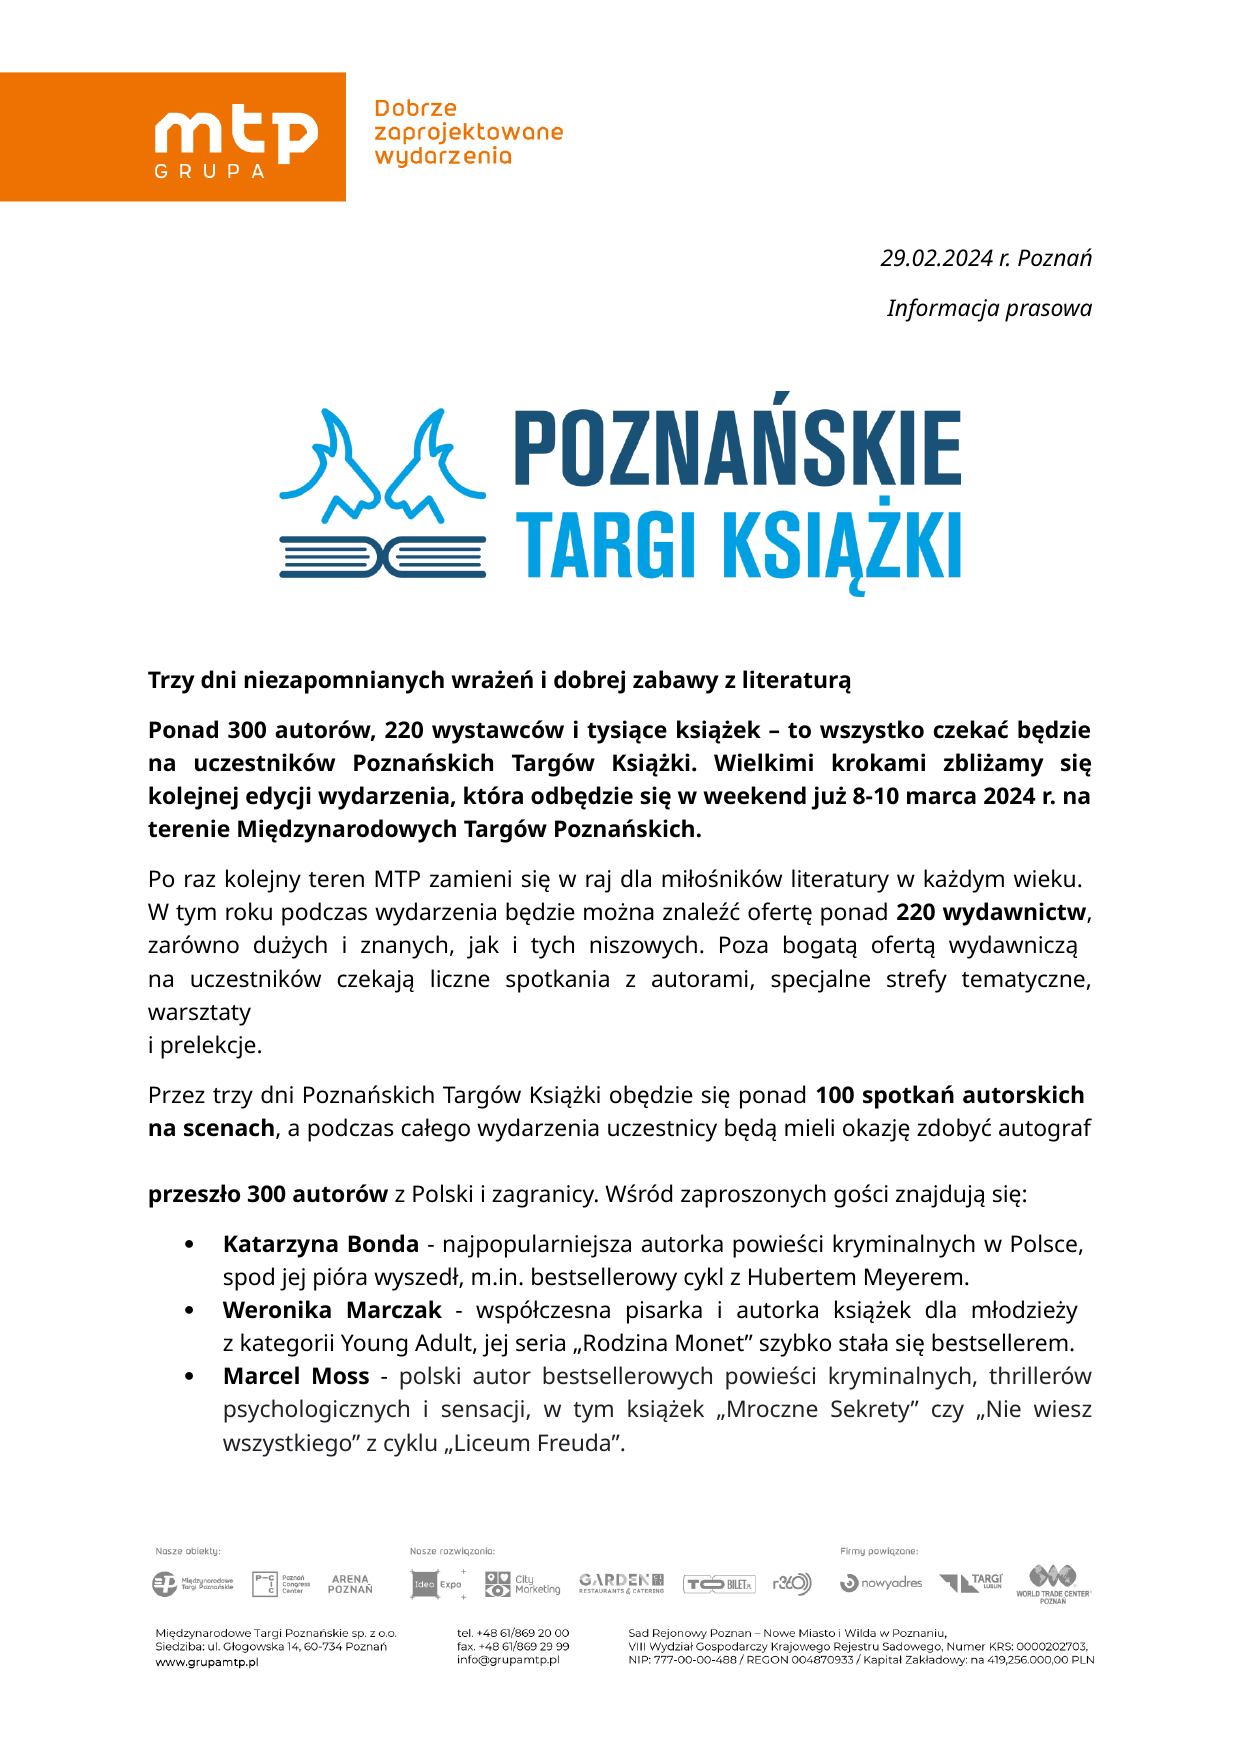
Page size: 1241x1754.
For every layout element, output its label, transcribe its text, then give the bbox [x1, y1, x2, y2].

text Trzy dni niezapomnianych wrażeń i dobrej zabawy z literaturą [148, 664, 1093, 696]
list Marcel Moss - polski autor bestsellerowych powieści kryminalnych, thrillerów psychologicznych i sensacji, w tym książek „Mroczne Sekrety” czy „Nie wiesz wszystkiego” z cyklu „Liceum Freuda”. [185, 1360, 1093, 1458]
list Weronika Marczak - współczesna pisarka i autorka książek dla młodzieży z kategorii Young Adult, jej seria „Rodzina Monet” szybko stała się bestsellerem. [185, 1294, 1093, 1358]
text Ponad 300 autorów, 220 wystawców i tysiące książek – to wszystko czekać będzie na uczestników Poznańskich Targów Książki. Wielkimi krokami zbliżamy się kolejnej edycji wydarzenia, która odbędzie się w weekend już 8-10 marca 2024 r. na terenie Międzynarodowych Targów Poznańskich. [148, 714, 1093, 845]
list Katarzyna Bonda - najpopularniejsza autorka powieści kryminalnych w Polsce, spod jej pióra wyszedł, m.in. bestsellerowy cykl z Hubertem Meyerem. [185, 1228, 1093, 1292]
text Po raz kolejny teren MTP zamieni się w raj dla miłośników literatury w każdym wieku. W tym roku podczas wydarzenia będzie można znaleźć ofertę ponad 220 wydawnictw, zarówno dużych i znanych, jak i tych niszowych. Poza bogatą ofertą wydawniczą na uczestników czekają liczne spotkania z autorami, specjalne strefy tematyczne, warsztaty i prelekcje. [148, 863, 1093, 1060]
picture [0, 0, 1237, 1750]
text Przez trzy dni Poznańskich Targów Książki obędzie się ponad 100 spotkań autorskich na scenach, a podczas całego wydarzenia uczestnicy będą mieli okazję zdobyć autograf przeszło 300 autorów z Polski i zagranicy. Wśród zaproszonych gości znajdują się: [148, 1079, 1093, 1209]
text Informacja prasowa [148, 292, 1093, 323]
text 29.02.2024 r. Poznań [148, 242, 1093, 273]
